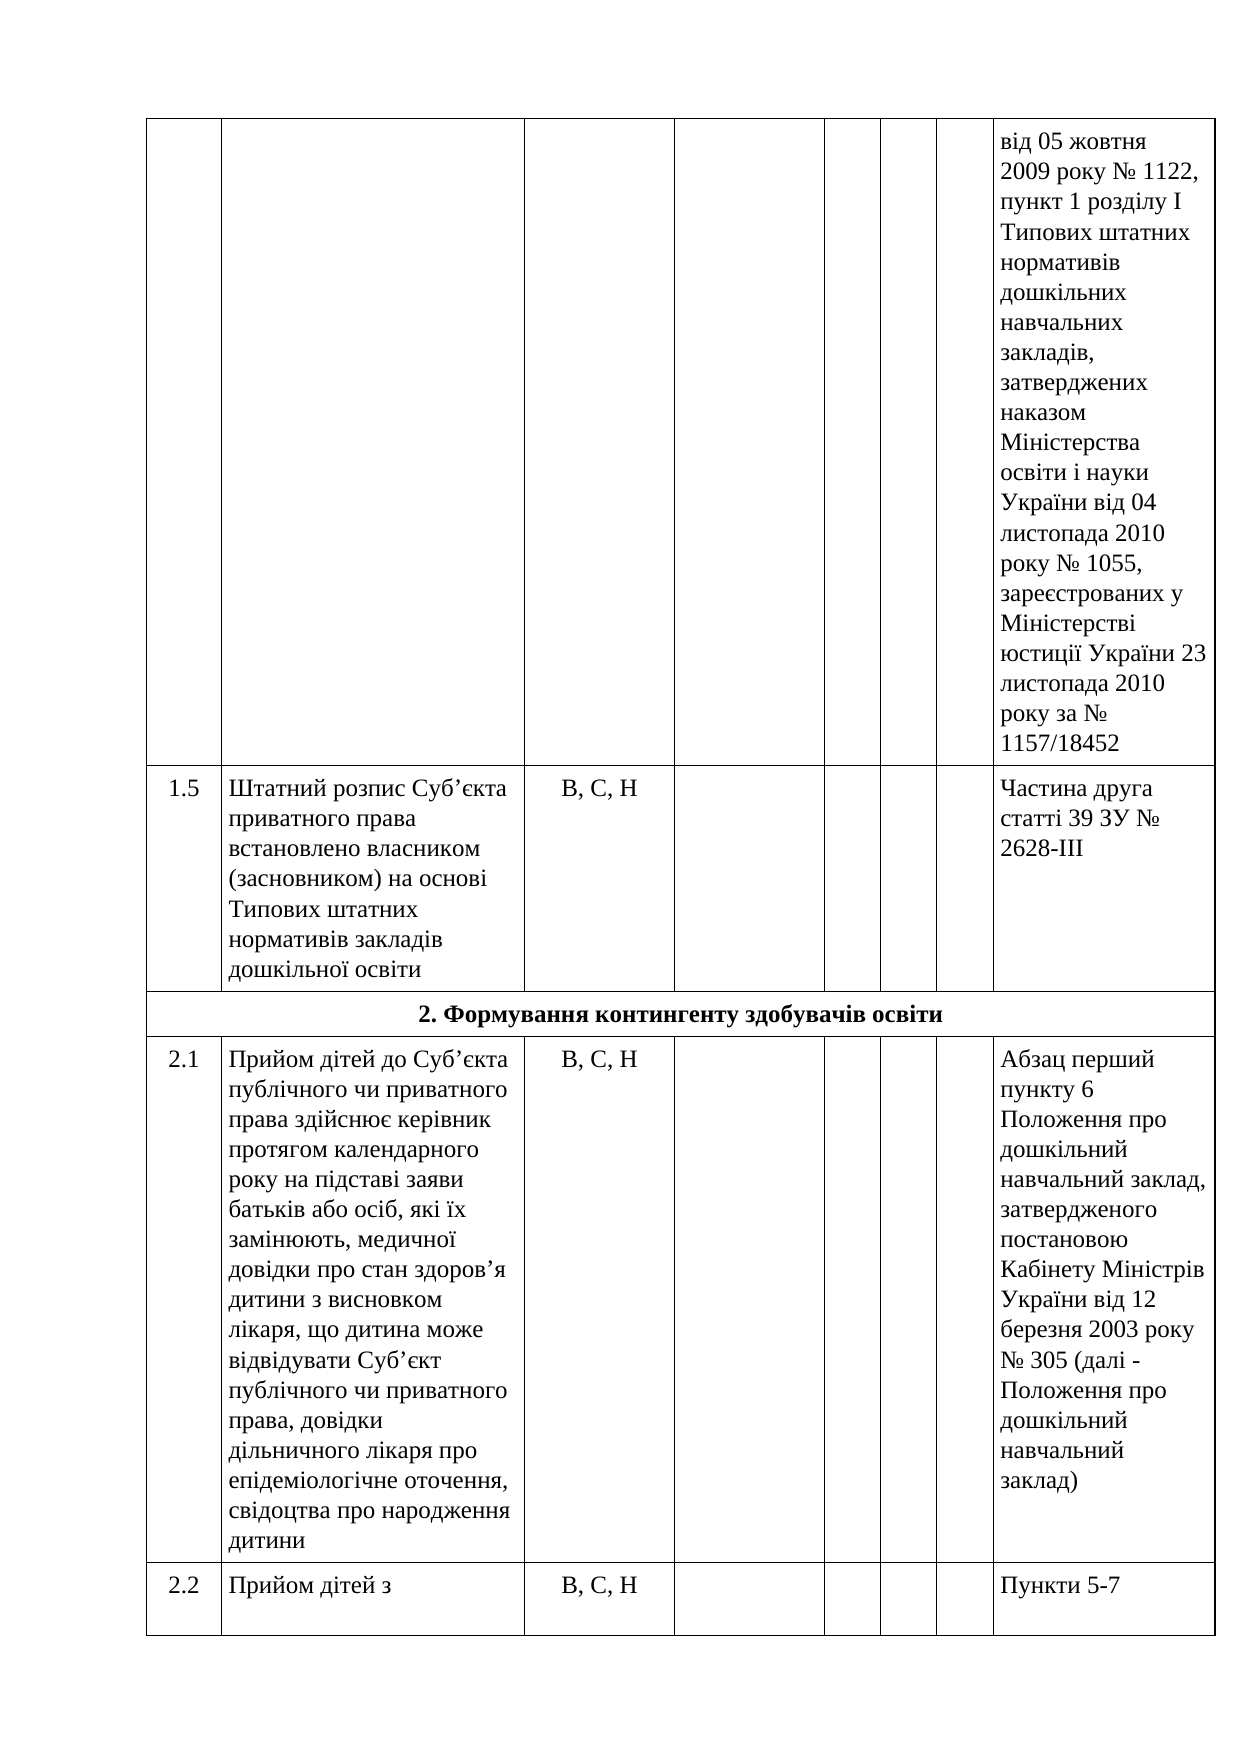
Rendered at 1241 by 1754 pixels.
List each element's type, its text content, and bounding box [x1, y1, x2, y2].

table_cell [675, 1563, 824, 1635]
table_cell [675, 766, 824, 991]
table_cell [825, 119, 880, 765]
table_cell Штатний розпис Суб’єкта приватного права встановлено власником (засновником) на основі Типових штатних нормативів закладів дошкільної освіти [222, 766, 524, 991]
table_cell [675, 1037, 824, 1562]
table_cell [675, 119, 824, 765]
table_cell В, С, Н [525, 1563, 674, 1635]
table_cell Абзац перший пункту 6 Положення про дошкільний навчальний заклад, затвердженого постановою Кабінету Міністрів України від 12 березня 2003 року № 305 (далі - Положення про дошкільний навчальний заклад) [994, 1037, 1214, 1562]
table_cell [937, 1563, 993, 1635]
table_cell [147, 119, 221, 765]
table_cell [937, 766, 993, 991]
table_cell [881, 1037, 936, 1562]
table_cell Частина друга статті 39 ЗУ № 2628-III [994, 766, 1214, 991]
table_cell 1.5 [147, 766, 221, 991]
table_cell [825, 1037, 880, 1562]
table_cell 2.1 [147, 1037, 221, 1562]
table_cell В, С, Н [525, 1037, 674, 1562]
table_cell Прийом дітей до Суб’єкта публічного чи приватного права здійснює керівник протягом календарного року на підставі заяви батьків або осіб, які їх замінюють, медичної довідки про стан здоров’я дитини з висновком лікаря, що дитина може відвідувати Суб’єкт публічного чи приватного права, довідки дільничного лікаря про епідеміологічне оточення, свідоцтва про народження дитини [222, 1037, 524, 1562]
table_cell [222, 1563, 524, 1635]
table_cell від 05 жовтня 2009 року № 1122, пункт 1 розділу I Типових штатних нормативів дошкільних навчальних закладів, затверджених наказом Міністерства освіти і науки України від 04 листопада 2010 року № 1055, зареєстрованих у Міністерстві юстиції України 23 листопада 2010 року за № 1157/18452 [994, 119, 1214, 765]
table_cell [881, 1563, 936, 1635]
table_cell [937, 119, 993, 765]
table_cell [525, 119, 674, 765]
table_cell 2.2 [147, 1563, 221, 1635]
table_cell [937, 1037, 993, 1562]
table_cell [881, 119, 936, 765]
table_cell [222, 119, 524, 765]
table_cell [881, 766, 936, 991]
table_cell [994, 1563, 1214, 1635]
table_cell В, С, Н [525, 766, 674, 991]
table_cell 2. Формування контингенту здобувачів освіти [147, 992, 1214, 1036]
table_cell [825, 1563, 880, 1635]
table_cell [825, 766, 880, 991]
